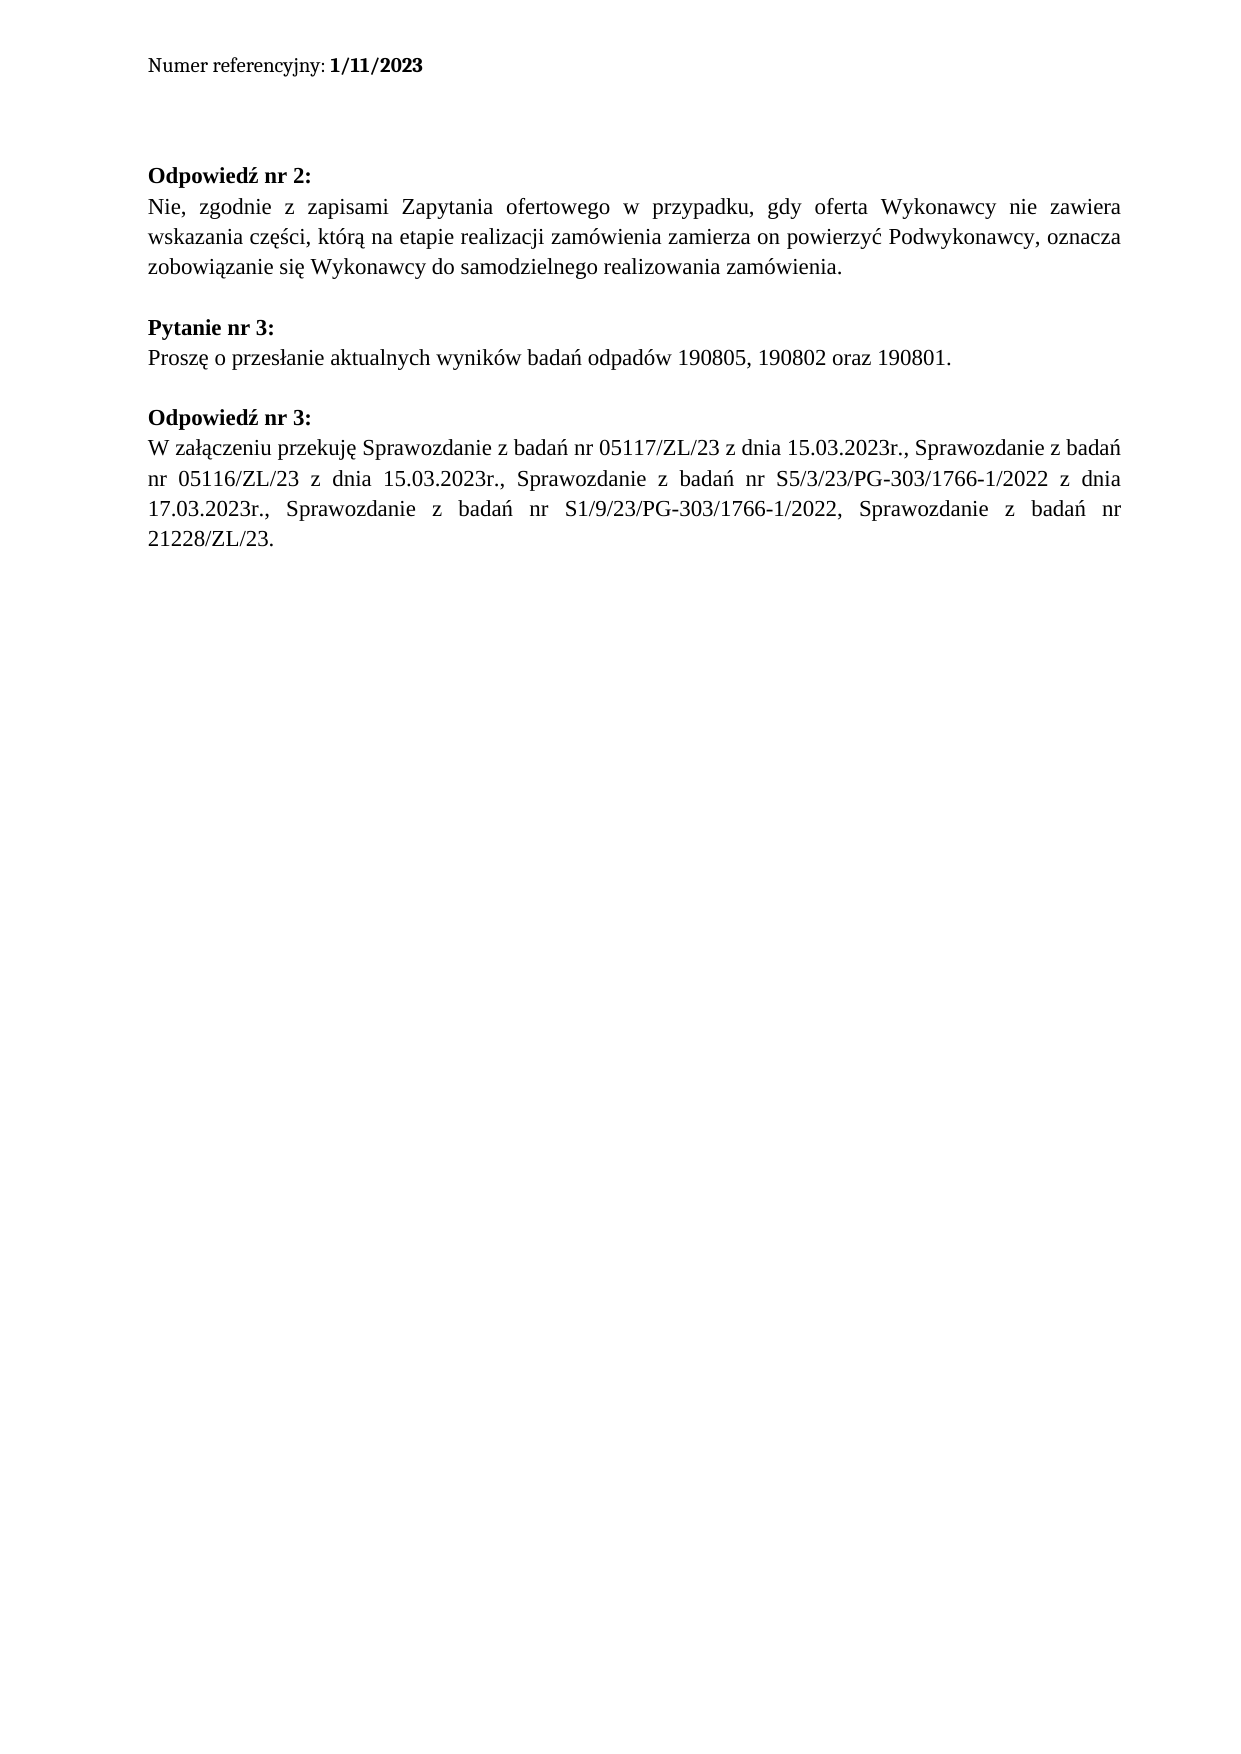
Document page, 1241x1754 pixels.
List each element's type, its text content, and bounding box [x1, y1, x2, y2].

text Nie, zgodnie z zapisami Zapytania ofertowego w przypadku, gdy oferta Wykonawcy nie zawiera wskazania części, którą na etapie realizacji zamówienia zamierza on powierzyć Podwykonawcy, oznacza zobowiązanie się Wykonawcy do samodzielnego realizowania zamówienia. [148, 193, 1122, 279]
text Proszę o przesłanie aktualnych wyników badań odpadów 190805, 190802 oraz 190801. [148, 344, 1122, 370]
text W załączeniu przekuję Sprawozdanie z badań nr 05117/ZL/23 z dnia 15.03.2023r., Sprawozdanie z badań nr 05116/ZL/23 z dnia 15.03.2023r., Sprawozdanie z badań nr S5/3/23/PG-303/1766-1/2022 z dnia 17.03.2023r., Sprawozdanie z badań nr S1/9/23/PG-303/1766-1/2022, Sprawozdanie z badań nr 21228/ZL/23. [148, 434, 1122, 551]
text Pytanie nr 3: [148, 313, 1122, 340]
text Odpowiedź nr 3: [148, 404, 1122, 431]
text Odpowiedź nr 2: [148, 162, 1122, 189]
